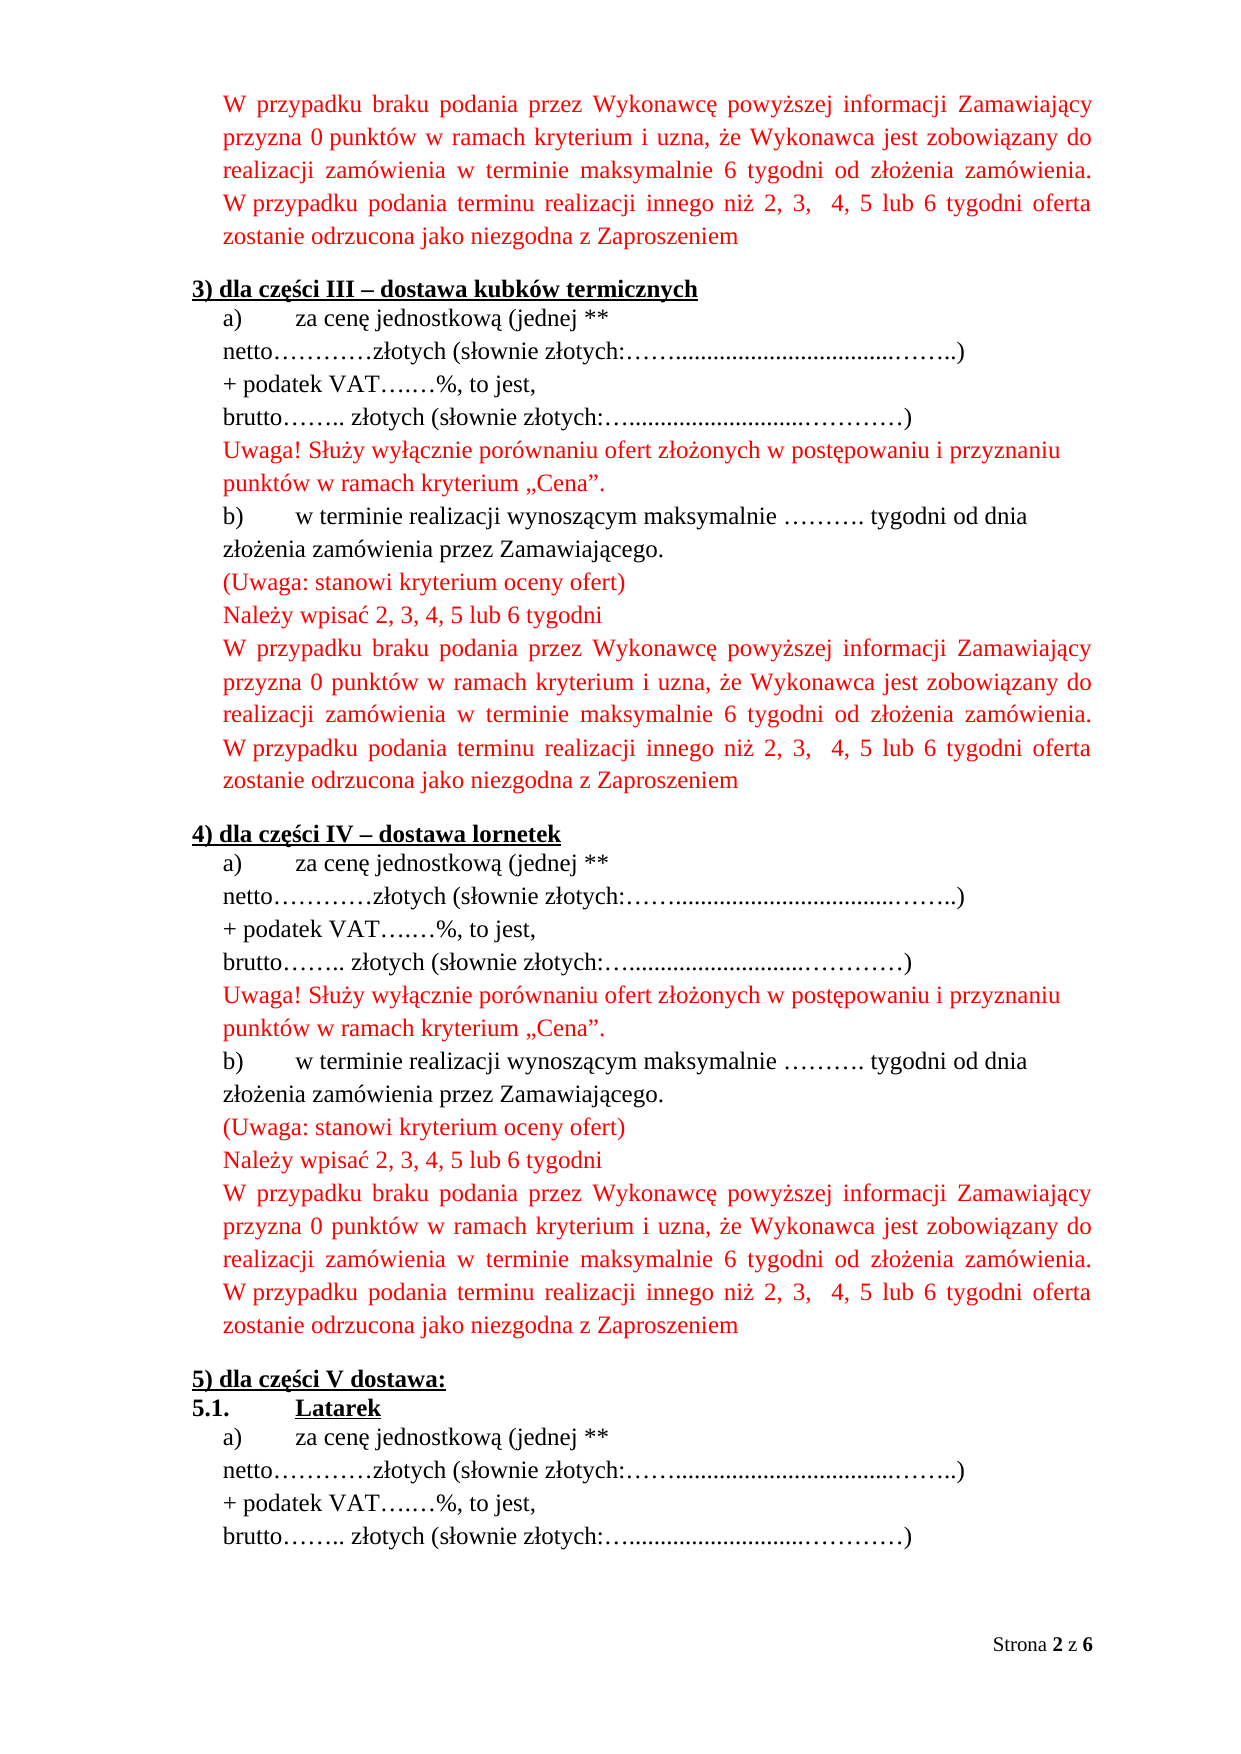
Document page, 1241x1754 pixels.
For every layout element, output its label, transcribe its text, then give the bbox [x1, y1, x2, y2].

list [223, 1455, 1093, 1484]
list a) za cenę jednostkową (jednej ** [223, 848, 1093, 877]
list b) w terminie realizacji wynoszącym maksymalnie ………. tygodni od dnia złożenia zamówienia przez Zamawiającego. [223, 1046, 1093, 1108]
list a) za cenę jednostkową (jednej ** [223, 1422, 1093, 1451]
list (Uwaga: stanowi kryterium oceny ofert) [223, 567, 1093, 596]
list Uwaga! Służy wyłącznie porównaniu ofert złożonych w postępowaniu i przyznaniu punktów w ramach kryterium „Cena”. [223, 980, 1093, 1042]
list + podatek VAT….…%, to jest, [223, 369, 1093, 398]
list b) w terminie realizacji wynoszącym maksymalnie ………. tygodni od dnia złożenia zamówienia przez Zamawiającego. [223, 501, 1093, 563]
list + podatek VAT….…%, to jest, [223, 1488, 1093, 1517]
list brutto…….. złotych (słownie złotych:…............................…………) [223, 402, 1093, 431]
text 5) dla części V dostawa: [148, 1364, 1093, 1393]
list brutto…….. złotych (słownie złotych:…............................…………) [223, 947, 1093, 976]
list netto…………złotych (słownie złotych:……...................................……..) [223, 881, 1093, 910]
list + podatek VAT….…%, to jest, [223, 914, 1093, 943]
list a) za cenę jednostkową (jednej ** [223, 303, 1093, 332]
list W przypadku braku podania przez Wykonawcę powyższej informacji Zamawiający przyzna 0 punktów w ramach kryterium i uzna, że Wykonawca jest zobowiązany do realizacji zamówienia w terminie maksymalnie 6 tygodni od złożenia zamówienia. W przypadku podania terminu realizacji innego niż 2, 3, 4, 5 lub 6 tygodni oferta zostanie odrzucona jako niezgodna z Zaproszeniem [223, 1178, 1093, 1339]
list W przypadku braku podania przez Wykonawcę powyższej informacji Zamawiający przyzna 0 punktów w ramach kryterium i uzna, że Wykonawca jest zobowiązany do realizacji zamówienia w terminie maksymalnie 6 tygodni od złożenia zamówienia. W przypadku podania terminu realizacji innego niż 2, 3, 4, 5 lub 6 tygodni oferta zostanie odrzucona jako niezgodna z Zaproszeniem [223, 633, 1093, 794]
list (Uwaga: stanowi kryterium oceny ofert) [223, 1112, 1093, 1141]
list W przypadku braku podania przez Wykonawcę powyższej informacji Zamawiający przyzna 0 punktów w ramach kryterium i uzna, że Wykonawca jest zobowiązany do realizacji zamówienia w terminie maksymalnie 6 tygodni od złożenia zamówienia. W przypadku podania terminu realizacji innego niż 2, 3, 4, 5 lub 6 tygodni oferta zostanie odrzucona jako niezgodna z Zaproszeniem [223, 89, 1093, 249]
list Latarek [192, 1393, 1093, 1422]
list Należy wpisać 2, 3, 4, 5 lub 6 tygodni [223, 601, 1093, 629]
text 3) dla części III – dostawa kubków termicznych [148, 274, 1093, 303]
text 4) dla części IV – dostawa lornetek [148, 819, 1093, 848]
list Uwaga! Służy wyłącznie porównaniu ofert złożonych w postępowaniu i przyznaniu punktów w ramach kryterium „Cena”. [223, 435, 1093, 497]
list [223, 1521, 1093, 1550]
list Należy wpisać 2, 3, 4, 5 lub 6 tygodni [223, 1145, 1093, 1174]
list netto…………złotych (słownie złotych:……...................................……..) [223, 336, 1093, 365]
